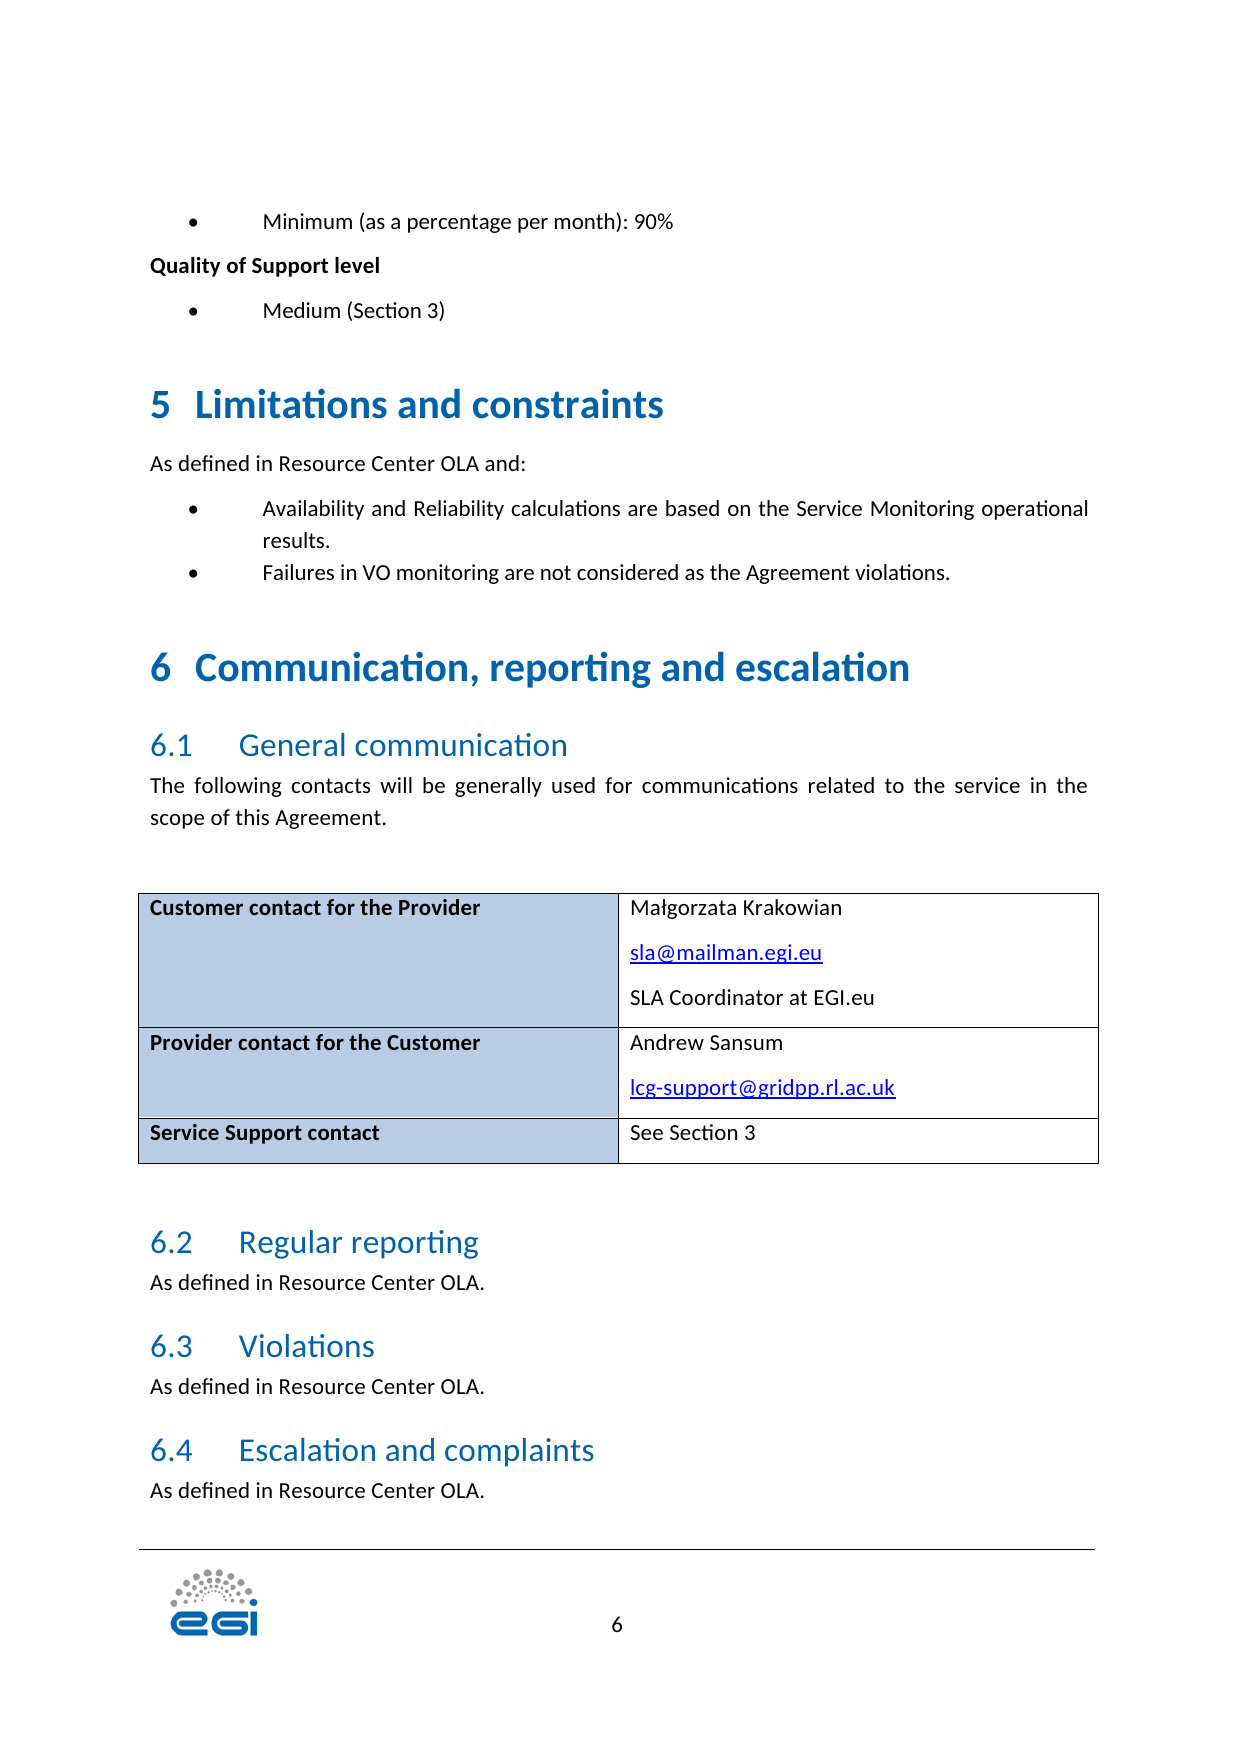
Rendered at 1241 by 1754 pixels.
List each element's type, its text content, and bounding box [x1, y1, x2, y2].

picture [150, 1567, 276, 1638]
text As defined in Resource Center OLA. [150, 1268, 1090, 1296]
subtitle Limitations and constraints [150, 378, 1090, 429]
table_cell See Section 3 [619, 1119, 1098, 1163]
list Medium (Section 3) [187, 296, 1090, 324]
subtitle Escalation and complaints [150, 1429, 1090, 1470]
table_cell Service Support contact [139, 1119, 618, 1163]
subtitle Communication, reporting and escalation [150, 641, 1090, 691]
subtitle General communication [150, 724, 1090, 765]
list Failures in VO monitoring are not considered as the Agreement violations. [187, 558, 1090, 586]
table_cell Provider contact for the Customer [139, 1028, 618, 1117]
subtitle Violations [150, 1325, 1090, 1366]
text As defined in Resource Center OLA. [150, 1476, 1090, 1504]
list Availability and Reliability calculations are based on the Service Monitoring operational results. [187, 494, 1090, 554]
text The following contacts will be generally used for communications related to the service in the scope of this Agreement. [150, 771, 1090, 831]
text As defined in Resource Center OLA. [150, 1372, 1090, 1400]
text Quality of Support level [150, 251, 1090, 279]
table_header Customer contact for the Provider [139, 894, 618, 1027]
table_cell Andrew Sansum lcg-support@gridpp.rl.ac.uk [619, 1028, 1098, 1117]
list Minimum (as a percentage per month): 90% [187, 207, 1090, 235]
table_header Małgorzata Krakowian sla@mailman.egi.eu SLA Coordinator at EGI.eu [619, 894, 1098, 1027]
subtitle Regular reporting [150, 1221, 1090, 1262]
text As defined in Resource Center OLA and: [150, 449, 1090, 477]
